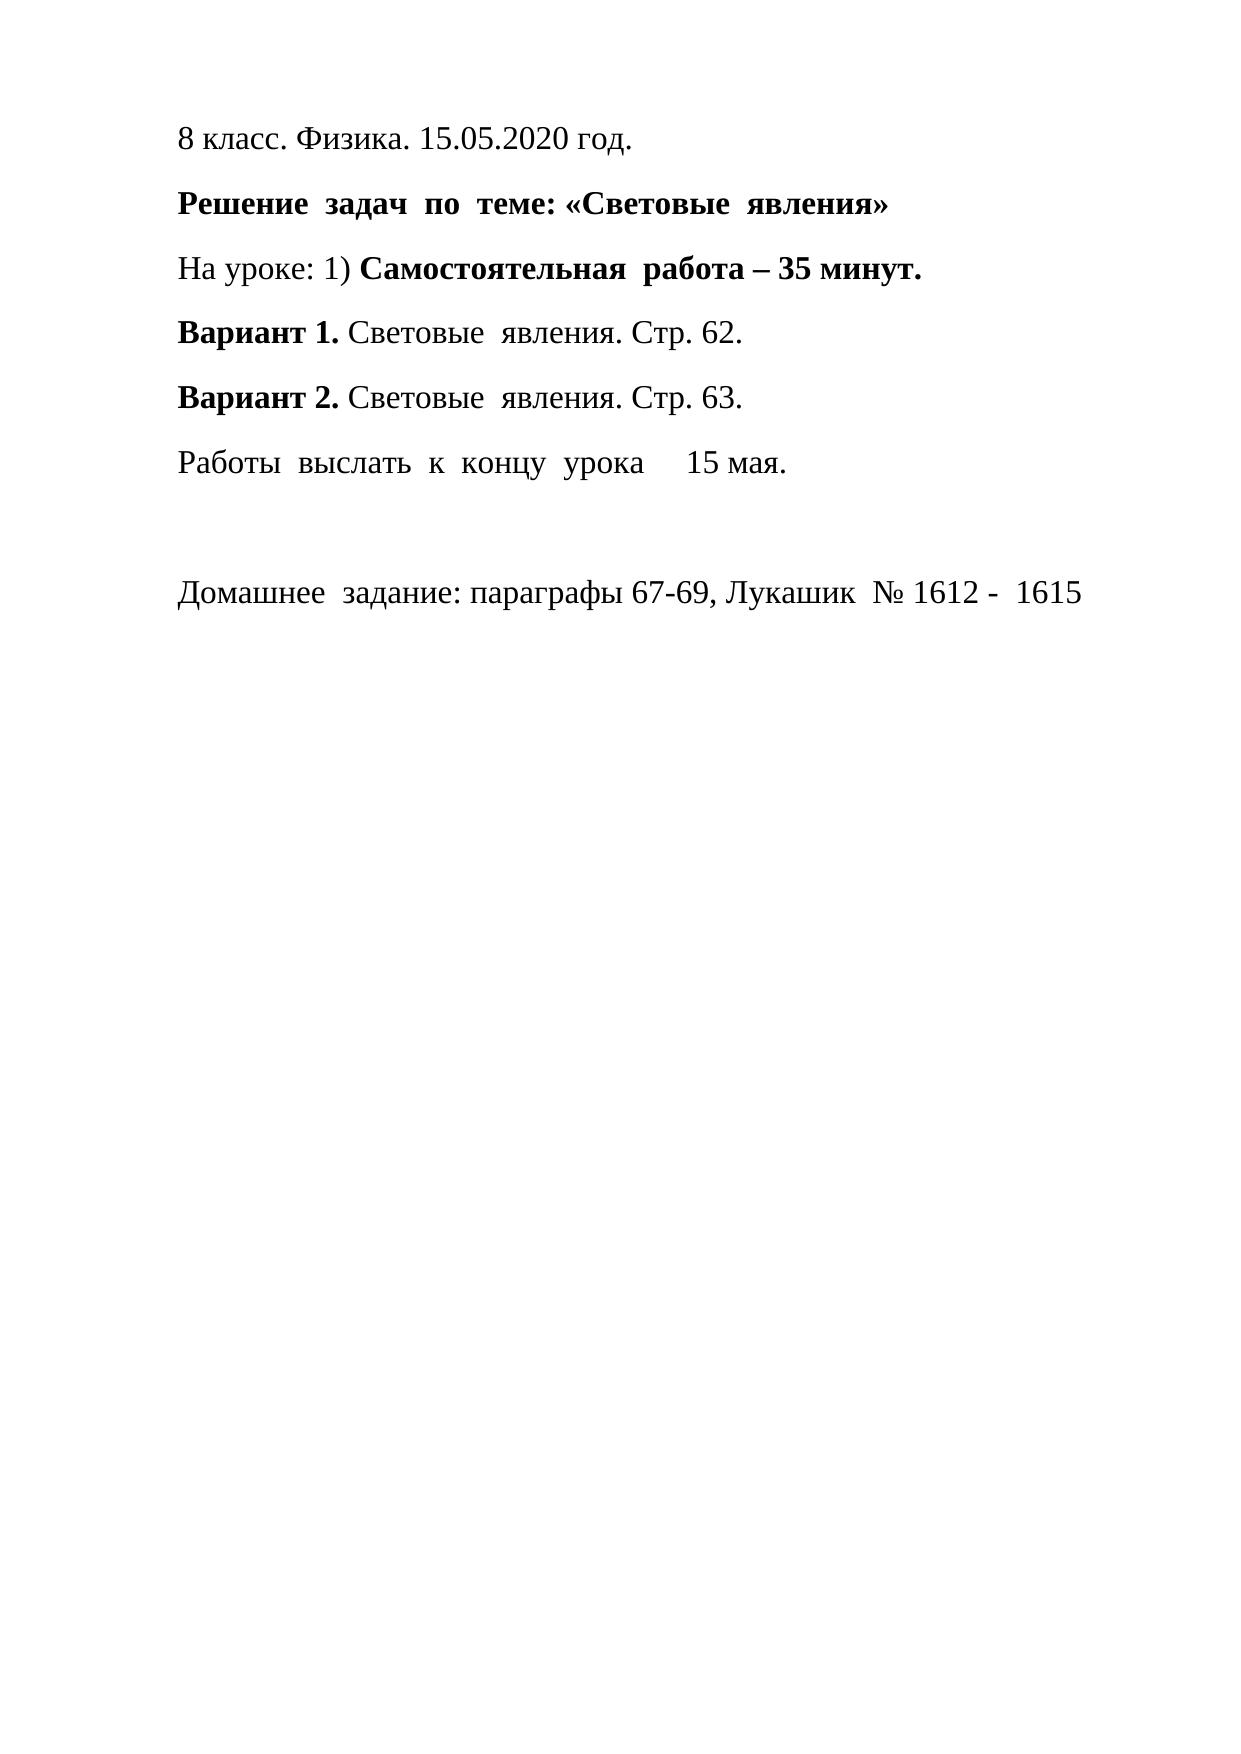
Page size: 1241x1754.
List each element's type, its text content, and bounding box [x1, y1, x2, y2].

text Вариант 2. Световые явления. Стр. 63. [177, 378, 1152, 416]
text Вариант 1. Световые явления. Стр. 62. [177, 313, 1152, 351]
text Работы выслать к концу урока 15 мая. [177, 443, 1152, 481]
text Решение задач по теме: «Световые явления» [177, 183, 1152, 221]
text 8 класс. Физика. 15.05.2020 год. [177, 118, 1152, 156]
text Домашнее задание: параграфы 67-69, Лукашик № 1612 - 1615 [177, 572, 1152, 611]
text На уроке: 1) Самостоятельная работа – 35 минут. [177, 248, 1152, 286]
